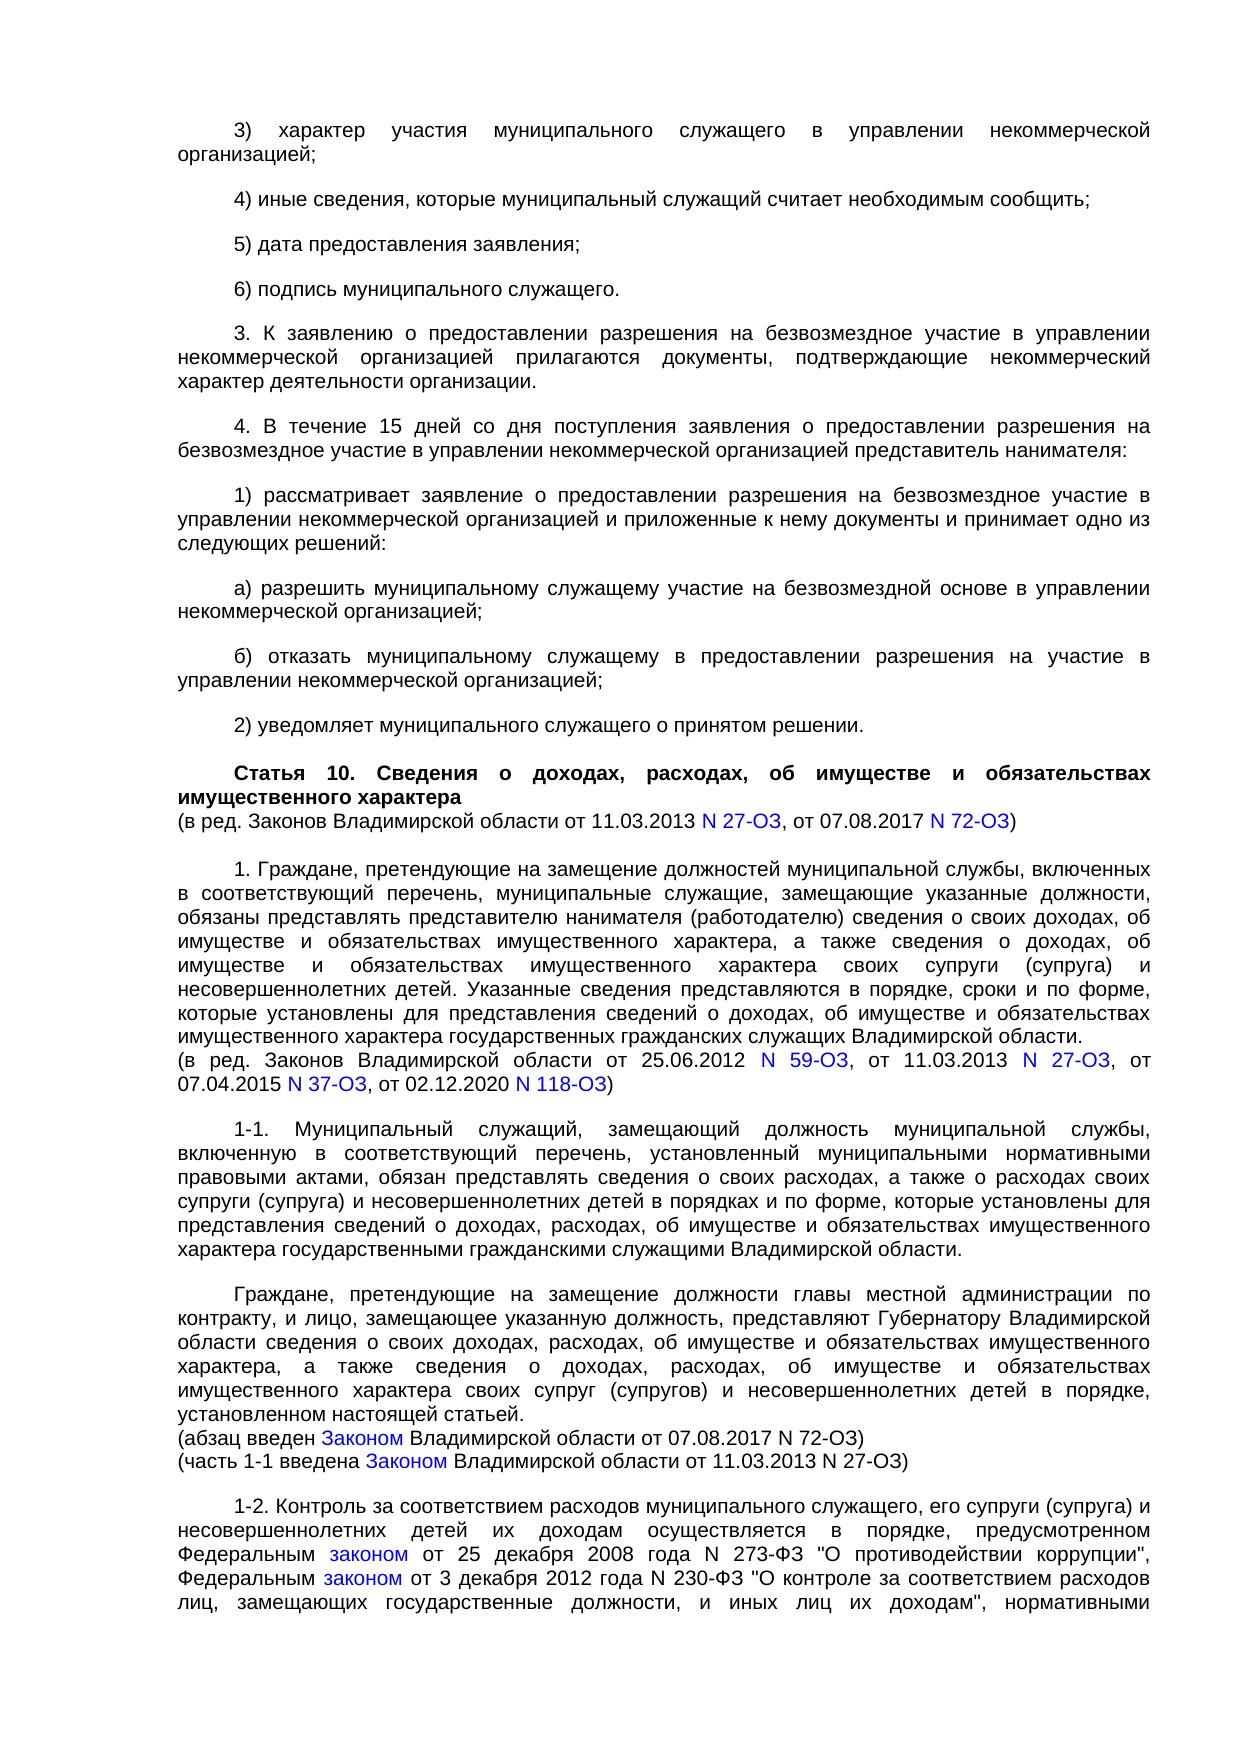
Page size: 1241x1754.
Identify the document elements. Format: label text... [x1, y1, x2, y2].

text (в ред. Законов Владимирской области от 11.03.2013 N 27-ОЗ, от 07.08.2017 N 72-ОЗ) [177, 809, 1152, 833]
text а) разрешить муниципальному служащему участие на безвозмездной основе в управлении некоммерческой организацией; [177, 575, 1152, 623]
text 6) подпись муниципального служащего. [177, 276, 1152, 300]
text 3) характер участия муниципального служащего в управлении некоммерческой организацией; [177, 118, 1152, 166]
text 1) рассматривает заявление о предоставлении разрешения на безвозмездное участие в управлении некоммерческой организацией и приложенные к нему документы и принимает одно из следующих решений: [177, 483, 1152, 554]
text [177, 1494, 1152, 1614]
text (абзац введен Законом Владимирской области от 07.08.2017 N 72-ОЗ) [177, 1425, 1152, 1449]
text 1-1. Муниципальный служащий, замещающий должность муниципальной службы, включенную в соответствующий перечень, установленный муниципальными нормативными правовыми актами, обязан представлять сведения о своих расходах, а также о расходах своих супруги (супруга) и несовершеннолетних детей в порядках и по форме, которые установлены для представления сведений о доходах, расходах, об имуществе и обязательствах имущественного характера государственными гражданскими служащими Владимирской области. [177, 1117, 1152, 1261]
text (в ред. Законов Владимирской области от 25.06.2012 N 59-ОЗ, от 11.03.2013 N 27-ОЗ, от 07.04.2015 N 37-ОЗ, от 02.12.2020 N 118-ОЗ) [177, 1048, 1152, 1096]
text 4) иные сведения, которые муниципальный служащий считает необходимым сообщить; [177, 187, 1152, 211]
title Статья 10. Сведения о доходах, расходах, об имуществе и обязательствах имущественного характера [177, 761, 1152, 809]
text 5) дата предоставления заявления; [177, 232, 1152, 256]
text 3. К заявлению о предоставлении разрешения на безвозмездное участие в управлении некоммерческой организацией прилагаются документы, подтверждающие некоммерческий характер деятельности организации. [177, 321, 1152, 393]
text б) отказать муниципальному служащему в предоставлении разрешения на участие в управлении некоммерческой организацией; [177, 644, 1152, 692]
text 4. В течение 15 дней со дня поступления заявления о предоставлении разрешения на безвозмездное участие в управлении некоммерческой организацией представитель нанимателя: [177, 414, 1152, 462]
text 2) уведомляет муниципального служащего о принятом решении. [177, 713, 1152, 737]
text 1. Граждане, претендующие на замещение должностей муниципальной службы, включенных в соответствующий перечень, муниципальные служащие, замещающие указанные должности, обязаны представлять представителю нанимателя (работодателю) сведения о своих доходах, об имуществе и обязательствах имущественного характера, а также сведения о доходах, об имуществе и обязательствах имущественного характера своих супруги (супруга) и несовершеннолетних детей. Указанные сведения представляются в порядке, сроки и по форме, которые установлены для представления сведений о доходах, об имуществе и обязательствах имущественного характера государственных гражданских служащих Владимирской области. [177, 857, 1152, 1048]
text (часть 1-1 введена Законом Владимирской области от 11.03.2013 N 27-ОЗ) [177, 1449, 1152, 1473]
text Граждане, претендующие на замещение должности главы местной администрации по контракту, и лицо, замещающее указанную должность, представляют Губернатору Владимирской области сведения о своих доходах, расходах, об имуществе и обязательствах имущественного характера, а также сведения о доходах, расходах, об имуществе и обязательствах имущественного характера своих супруг (супругов) и несовершеннолетних детей в порядке, установленном настоящей статьей. [177, 1282, 1152, 1425]
